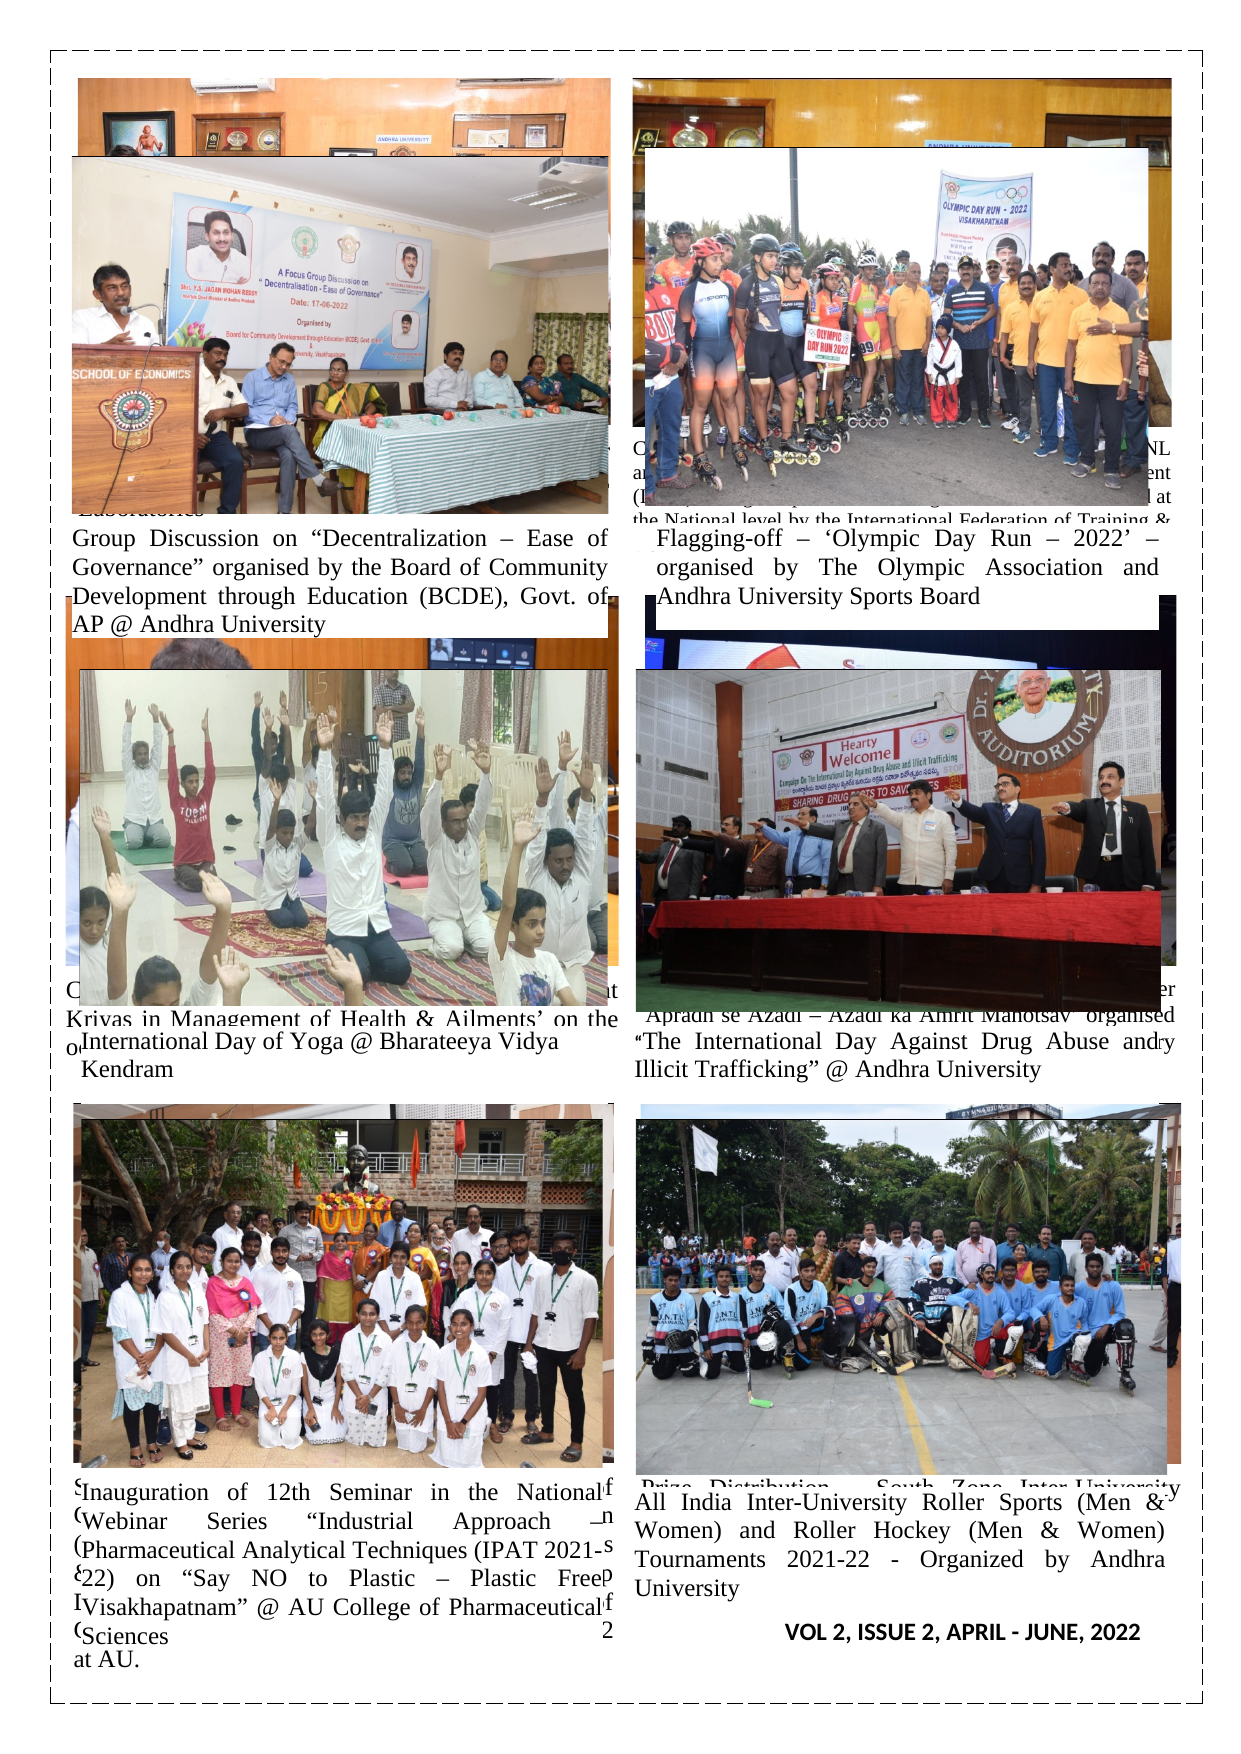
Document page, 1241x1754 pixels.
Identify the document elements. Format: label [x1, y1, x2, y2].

picture [73, 1103, 614, 1466]
picture [632, 78, 1172, 506]
picture [635, 595, 1177, 1010]
picture [71, 78, 611, 514]
picture [65, 596, 619, 1006]
picture [635, 1103, 1182, 1475]
